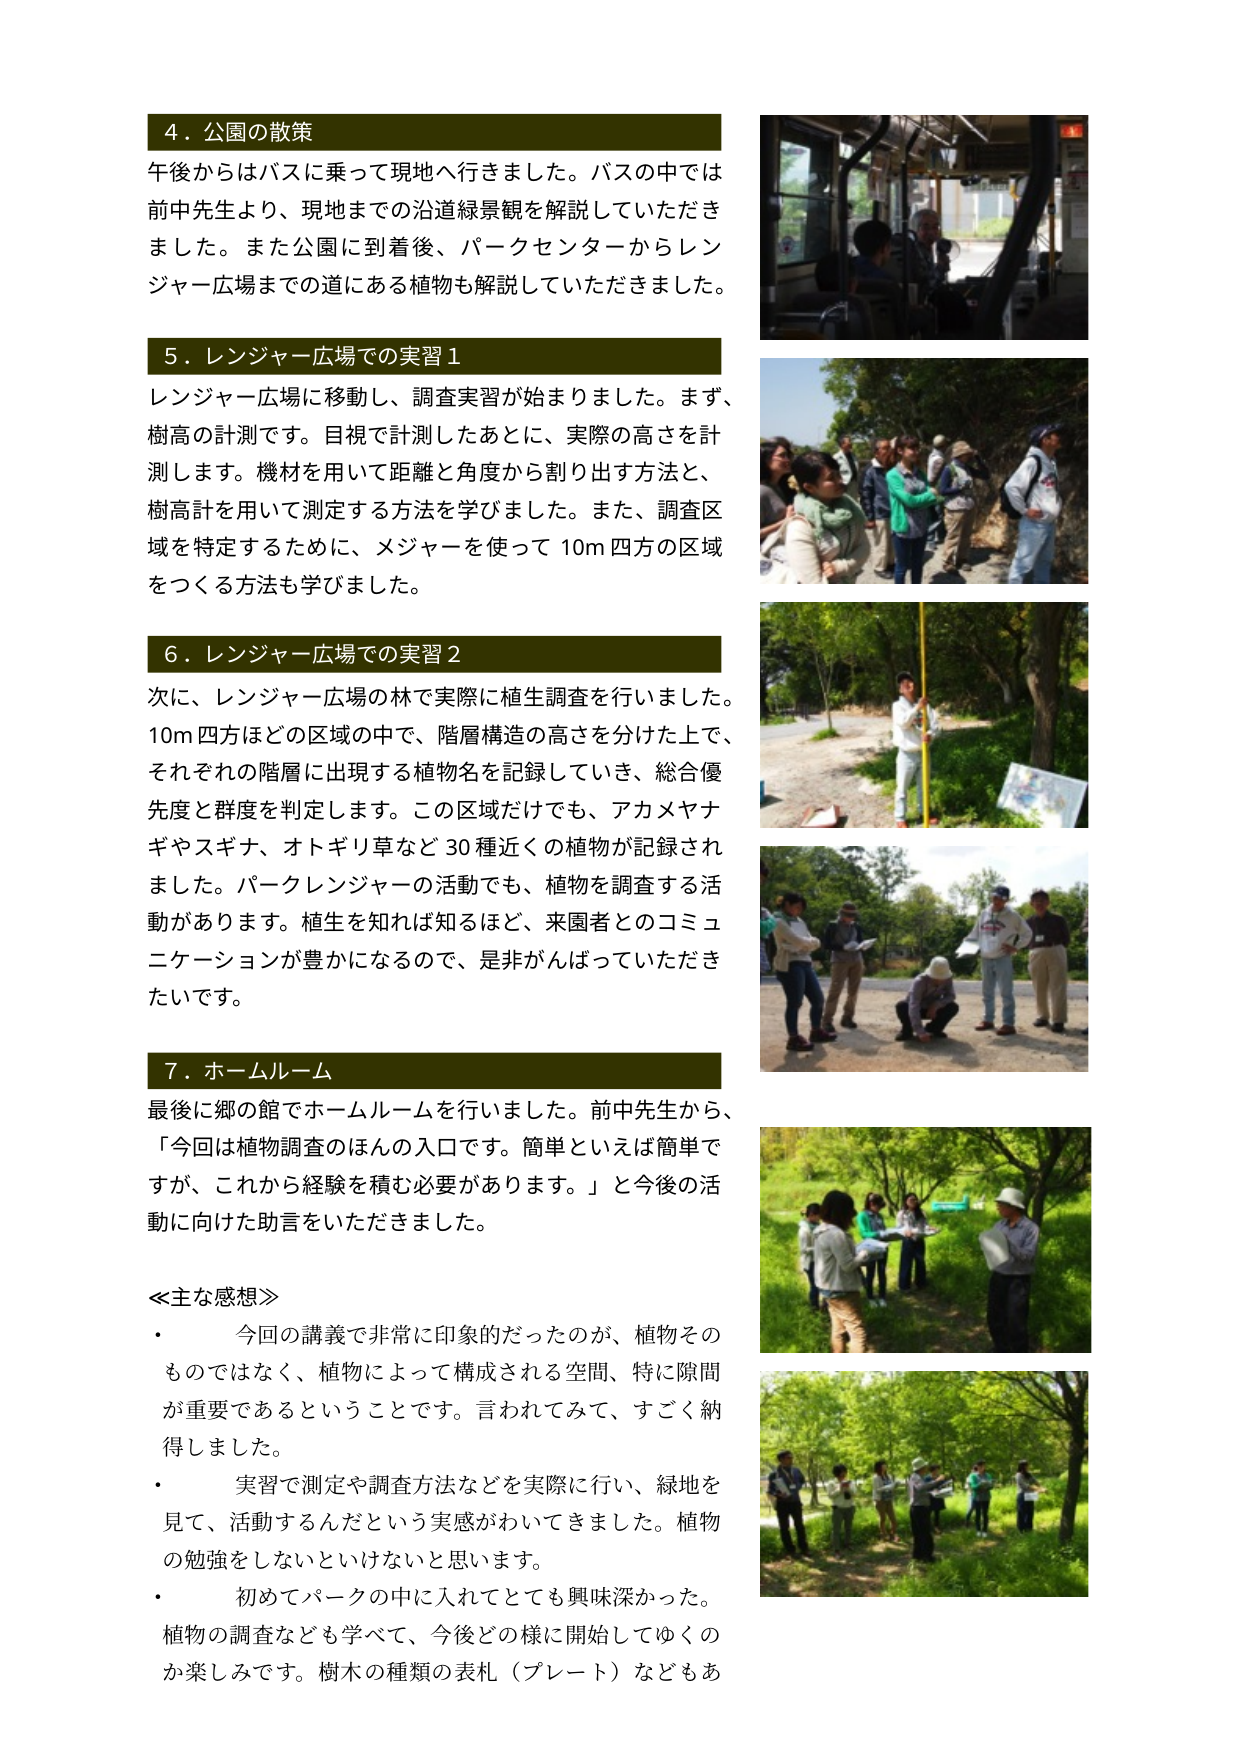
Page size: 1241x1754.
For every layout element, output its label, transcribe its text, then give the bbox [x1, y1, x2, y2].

picture [760, 602, 1089, 828]
picture [760, 1127, 1092, 1353]
text 午後からはバスに乗って現地へ行きました。バスの中では前中先生より、現地までの沿道緑景観を解説していただきました。また公園に到着後、パークセンターからレンジャー広場までの道にある植物も解説していただきました。 [148, 152, 724, 302]
picture [760, 358, 1089, 584]
text 最後に郷の館でホームルームを行いました。前中先生から、「今回は植物調査のほんの入口です。簡単といえば簡単ですが、これから経験を積む必要があります。」と今後の活動に向けた助言をいただきました。 [148, 1090, 724, 1240]
text レンジャー広場に移動し、調査実習が始まりました。まず、樹高の計測です。目視で計測したあとに、実際の高さを計測します。機材を用いて距離と角度から割り出す方法と、樹高計を用いて測定する方法を学びました。また、調査区域を特定するために、メジャーを使って10m四方の区域をつくる方法も学びました。 [148, 377, 724, 602]
picture [760, 115, 1089, 340]
list 実習で測定や調査方法などを実際に行い、緑地を見て、活動するんだという実感がわいてきました。植物の勉強をしないといけないと思います。 [148, 1465, 724, 1577]
text ￥ [148, 640, 724, 677]
text 次に、レンジャー広場の林で実際に植生調査を行いました。10m四方ほどの区域の中で、階層構造の高さを分けた上で、それぞれの階層に出現する植物名を記録していき、総合優先度と群度を判定します。この区域だけでも、アカメヤナギやスギナ、オトギリ草など30種近くの植物が記録されました。パークレンジャーの活動でも、植物を調査する活動があります。植生を知れば知るほど、来園者とのコミュニケーションが豊かになるので、是非がんばっていただきたいです。 [148, 677, 724, 1015]
picture [760, 846, 1089, 1072]
list 今回の講義で非常に印象的だったのが、植物そのものではなく、植物によって構成される空間、特に隙間が重要であるということです。言われてみて、すごく納得しました。 [148, 1315, 724, 1465]
picture [760, 1371, 1089, 1597]
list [148, 1577, 724, 1690]
text ≪主な感想≫ [148, 1277, 724, 1315]
